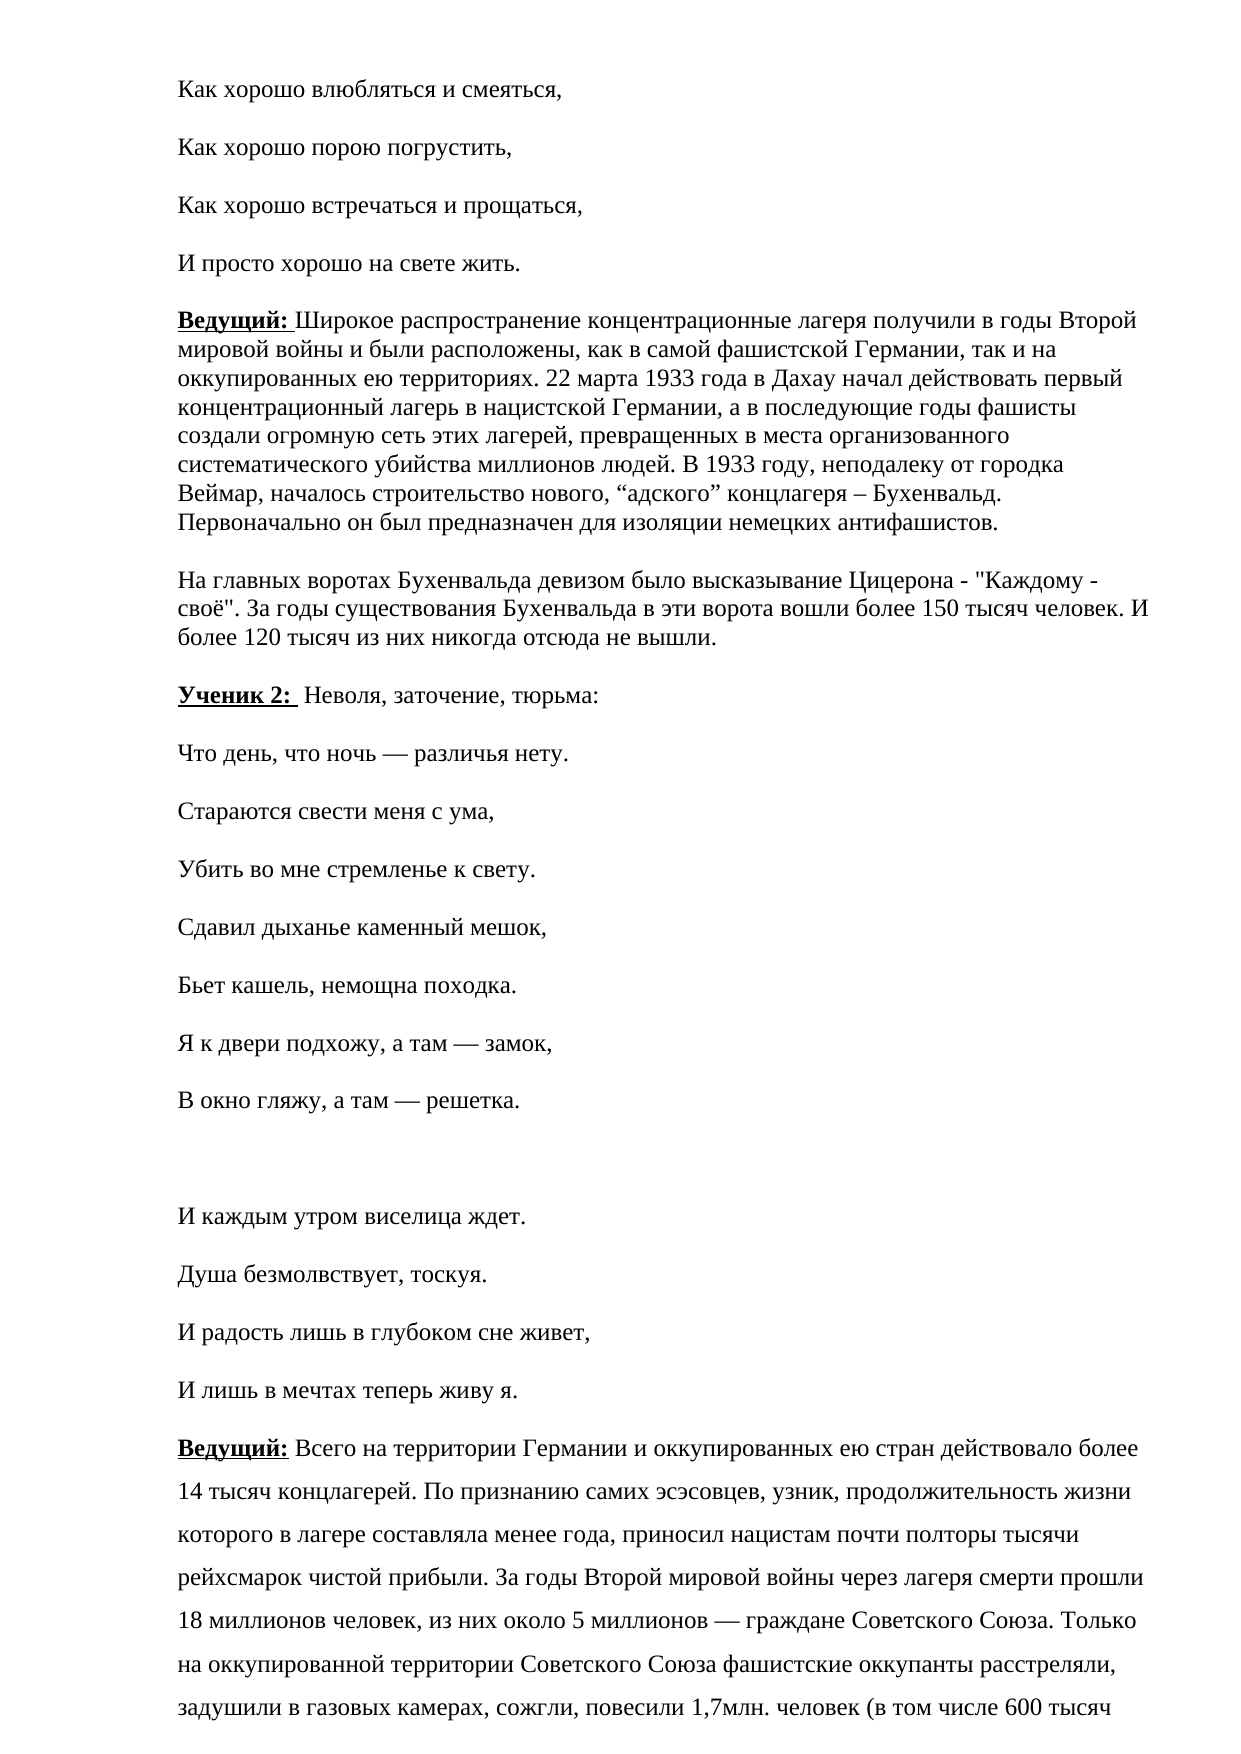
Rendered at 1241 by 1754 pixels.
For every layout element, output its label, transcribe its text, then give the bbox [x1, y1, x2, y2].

text Как хорошо встречаться и прощаться, [177, 190, 1152, 218]
text В окно гляжу, а там — решетка. [177, 1086, 1152, 1114]
text Ведущий: Широкое распространение концентрационные лагеря получили в годы Второй мировой войны и были расположены, как в самой фашистской Германии, так и на оккупированных ею территориях. 22 марта 1933 года в Дахау начал действовать первый концентрационный лагерь в нацистской Германии, а в последующие годы фашисты создали огромную сеть этих лагерей, превращенных в места организованного систематического убийства миллионов людей. В 1933 году, неподалеку от городка Веймар, началось строительство нового, “адского” концлагеря – Бухенвальд. Первоначально он был предназначен для изоляции немецких антифашистов. [177, 306, 1152, 536]
text Как хорошо влюбляться и смеяться, [177, 74, 1152, 103]
text Сдавил дыханье каменный мешок, [177, 912, 1152, 941]
text Бьет кашель, немощна походка. [177, 970, 1152, 998]
text Убить во мне стремленье к свету. [177, 854, 1152, 883]
text Я к двери подхожу, а там — замок, [177, 1028, 1152, 1056]
text Что день, что ночь — различья нету. [177, 738, 1152, 767]
text И лишь в мечтах теперь живу я. [177, 1375, 1152, 1404]
text И просто хорошо на свете жить. [177, 248, 1152, 276]
text И радость лишь в глубоком сне живет, [177, 1317, 1152, 1346]
text На главных воротах Бухенвальда девизом было высказывание Цицерона - "Каждому - своё". За годы существования Бухенвальда в эти ворота вошли более 150 тысяч человек. И более 120 тысяч из них никогда отсюда не вышли. [177, 565, 1152, 651]
text Как хорошо порою погрустить, [177, 132, 1152, 161]
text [177, 1433, 1152, 1721]
text Душа безмолвствует, тоскуя. [177, 1259, 1152, 1288]
text Ученик 2: Неволя, заточение, тюрьма: [177, 680, 1152, 709]
text И каждым утром виселица ждет. [177, 1201, 1152, 1230]
text Стараются свести меня с ума, [177, 796, 1152, 825]
